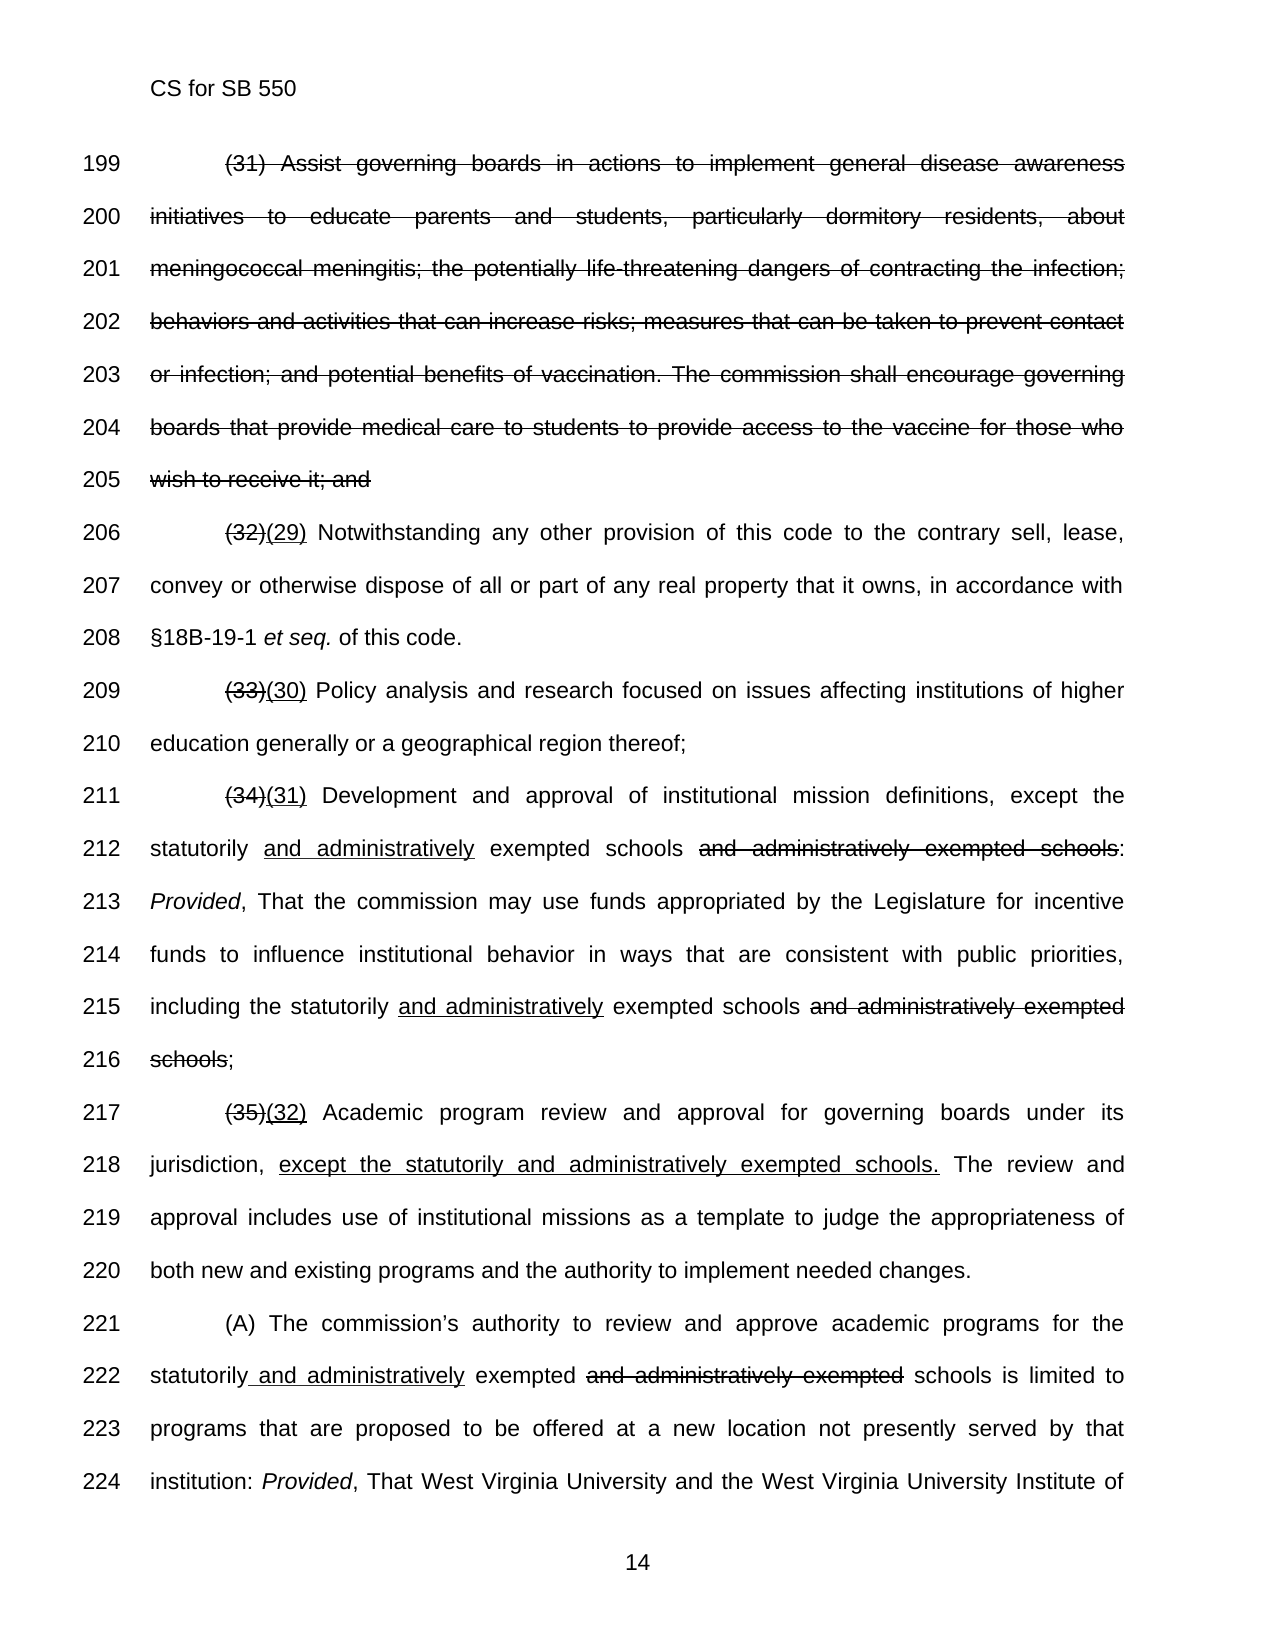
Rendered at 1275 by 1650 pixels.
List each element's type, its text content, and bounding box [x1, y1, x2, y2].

text (31) Assist governing boards in actions to implement general disease awareness initiatives to educate parents and students, particularly dormitory residents, about meningococcal meningitis; the potentially life-threatening dangers of contracting the infection; behaviors and activities that can increase risks; measures that can be taken to prevent contact or infection; and potential benefits of vaccination. The commission shall encourage governing boards that provide medical care to students to provide access to the vaccine for those who wish to receive it; and [150, 376, 1125, 493]
text (35)(32) Academic program review and approval for governing boards under its jurisdiction, except the statutorily and administratively exempted schools. The review and approval includes use of institutional missions as a template to judge the appropriateness of both new and existing programs and the authority to implement needed changes. [150, 1099, 1125, 1283]
text (32)(29) Notwithstanding any other provision of this code to the contrary sell, lease, convey or otherwise dispose of all or part of any real property that it owns, in accordance with §18B-19-1 et seq. of this code. [150, 519, 1125, 651]
text (33)(30) Policy analysis and research focused on issues affecting institutions of higher education generally or a geographical region thereof; [150, 677, 1125, 756]
text (31) Assist governing boards in actions to implement general disease awareness initiatives to educate parents and students, particularly dormitory residents, about meningococcal meningitis; the potentially life-threatening dangers of contracting the infection; behaviors and activities that can increase risks; measures that can be taken to prevent contact or infection; and potential benefits of vaccination. The commission shall encourage governing boards that provide medical care to students to provide access to the vaccine for those who wish to receive it; and [150, 218, 1125, 270]
text (34)(31) Development and approval of institutional mission definitions, except the statutorily and administratively exempted schools and administratively exempted schools: Provided, That the commission may use funds appropriated by the Legislature for incentive funds to influence institutional behavior in ways that are consistent with public priorities, including the statutorily and administratively exempted schools and administratively exempted schools; [150, 782, 1125, 1072]
text (31) Assist governing boards in actions to implement general disease awareness initiatives to educate parents and students, particularly dormitory residents, about meningococcal meningitis; the potentially life-threatening dangers of contracting the infection; behaviors and activities that can increase risks; measures that can be taken to prevent contact or infection; and potential benefits of vaccination. The commission shall encourage governing boards that provide medical care to students to provide access to the vaccine for those who wish to receive it; and [150, 271, 1125, 375]
text (31) Assist governing boards in actions to implement general disease awareness initiatives to educate parents and students, particularly dormitory residents, about meningococcal meningitis; the potentially life-threatening dangers of contracting the infection; behaviors and activities that can increase risks; measures that can be taken to prevent contact or infection; and potential benefits of vaccination. The commission shall encourage governing boards that provide medical care to students to provide access to the vaccine for those who wish to receive it; and [150, 150, 1125, 217]
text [150, 1309, 1125, 1494]
